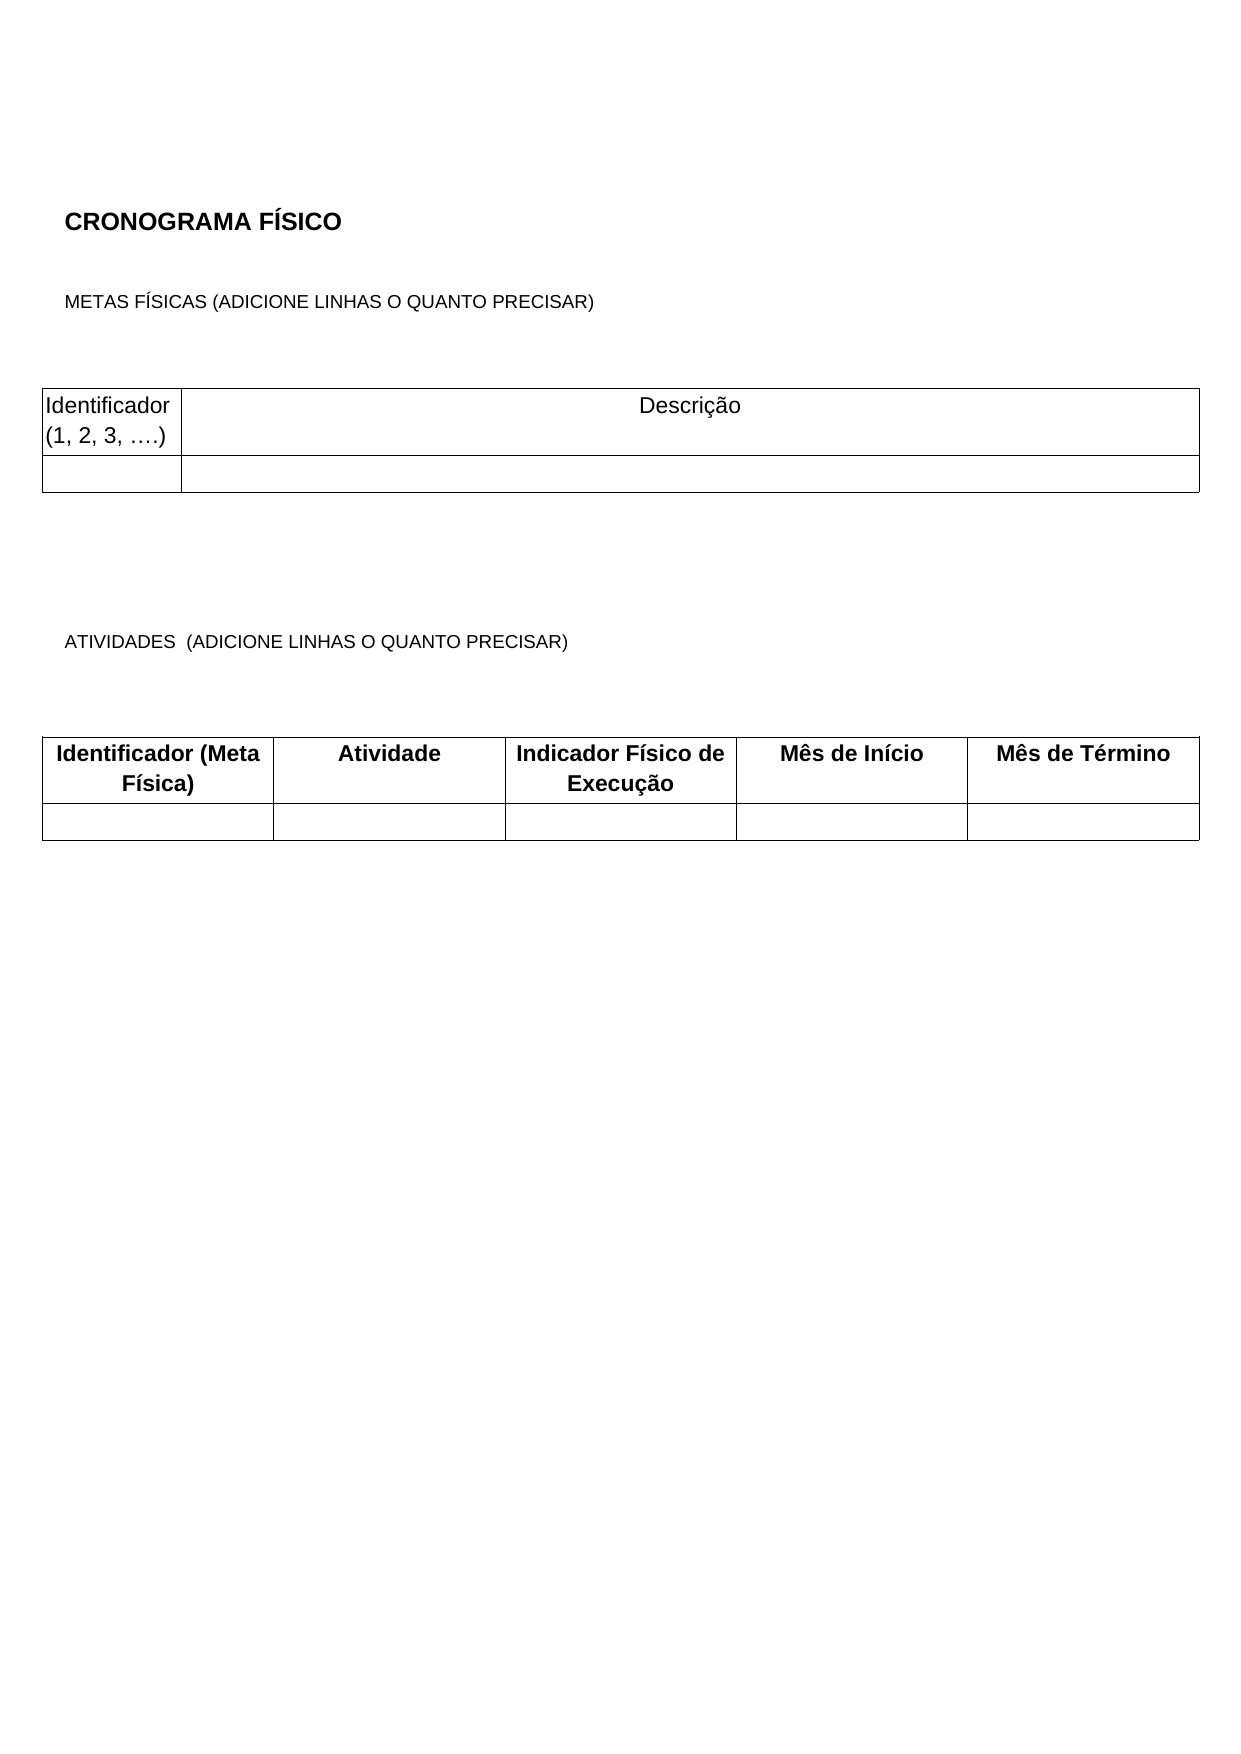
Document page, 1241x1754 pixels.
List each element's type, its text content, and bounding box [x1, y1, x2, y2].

table_header Identificador (Meta Física) [43, 738, 273, 803]
table_cell [968, 804, 1199, 840]
text CRONOGRAMA FÍSICO [64, 207, 1199, 236]
table_header Identificador (1, 2, 3, ….) [43, 389, 181, 455]
text ATIVIDADES (ADICIONE LINHAS O QUANTO PRECISAR) [64, 631, 1199, 653]
table_cell [43, 456, 181, 492]
table_cell [506, 804, 736, 840]
table_cell [737, 804, 967, 840]
table_cell [43, 804, 273, 840]
table_header Mês de Término [968, 738, 1199, 803]
table_header Mês de Início [737, 738, 967, 803]
table_header Atividade [274, 738, 505, 803]
table_header Descrição [182, 389, 1199, 455]
table_header Indicador Físico de Execução [506, 738, 736, 803]
table_cell [182, 456, 1199, 492]
table_cell [274, 804, 505, 840]
text METAS FÍSICAS (ADICIONE LINHAS O QUANTO PRECISAR) [64, 291, 1199, 313]
